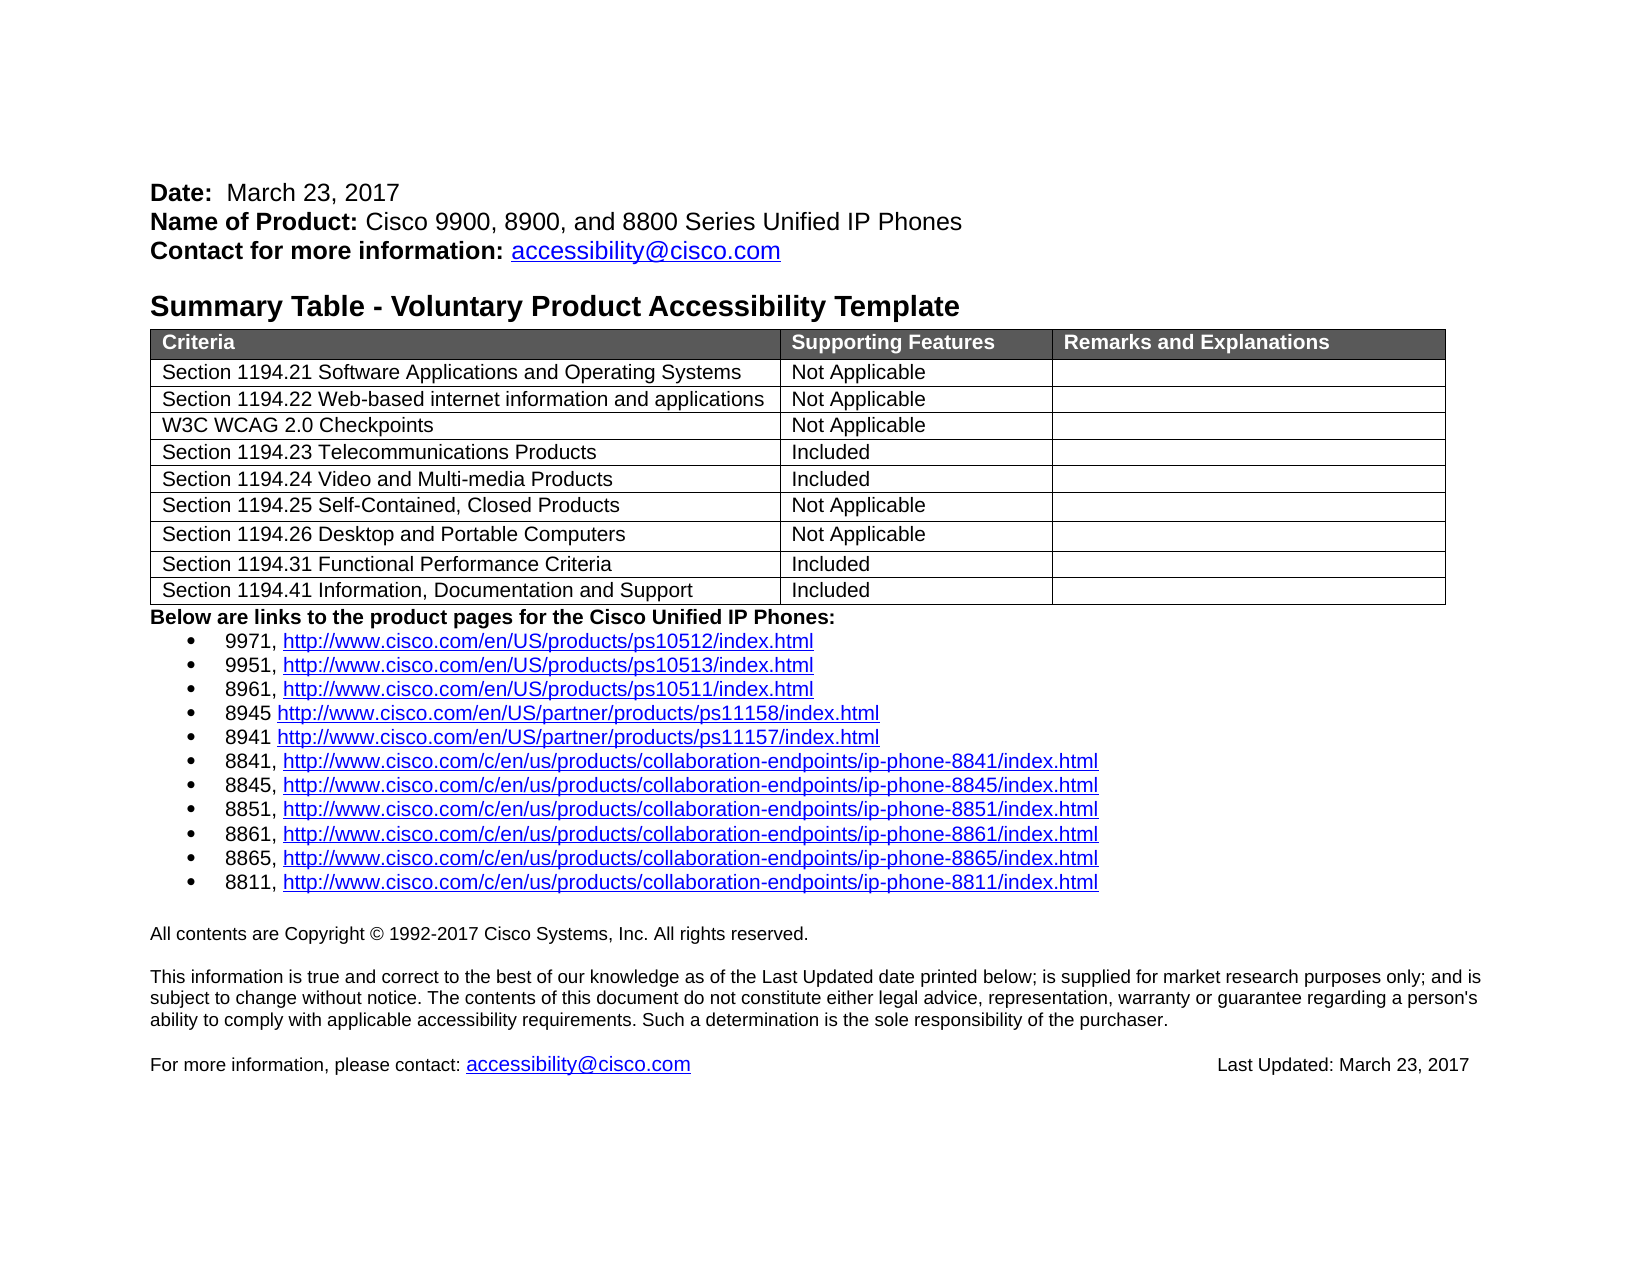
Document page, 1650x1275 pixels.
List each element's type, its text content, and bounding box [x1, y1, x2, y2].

table_cell Not Applicable [781, 413, 1052, 439]
subtitle Summary Table - Voluntary Product Accessibility Template [150, 289, 1500, 323]
table_cell Not Applicable [781, 522, 1052, 551]
table_cell Section 1194.22 Web-based internet information and applications [151, 387, 780, 412]
table_cell Included [781, 440, 1052, 465]
table_header Criteria [151, 330, 780, 359]
table_cell Section 1194.41 Information, Documentation and Support [151, 578, 780, 604]
table_cell [1053, 493, 1445, 521]
table_cell [1053, 578, 1445, 604]
table_cell Included [781, 466, 1052, 492]
table_cell Section 1194.23 Telecommunications Products [151, 440, 780, 465]
table_header Supporting Features [781, 330, 1052, 359]
table_cell Included [781, 578, 1052, 604]
table_cell Not Applicable [781, 387, 1052, 412]
list 8865, http://www.cisco.com/c/en/us/products/collaboration-endpoints/ip-phone-8865/index.html [187, 845, 1500, 869]
table_cell [1053, 387, 1445, 412]
table_cell Not Applicable [781, 493, 1052, 521]
list 8811, http://www.cisco.com/c/en/us/products/collaboration-endpoints/ip-phone-8811/index.html [187, 869, 1500, 893]
list 8845, http://www.cisco.com/c/en/us/products/collaboration-endpoints/ip-phone-8845/index.html [187, 773, 1500, 797]
table_cell Section 1194.31 Functional Performance Criteria [151, 552, 780, 577]
table_cell Section 1194.21 Software Applications and Operating Systems [151, 360, 780, 386]
table_cell Section 1194.25 Self-Contained, Closed Products [151, 493, 780, 521]
table_cell [1053, 360, 1445, 386]
list 8945 http://www.cisco.com/en/US/partner/products/ps11158/index.html [187, 701, 1500, 725]
list 8941 http://www.cisco.com/en/US/partner/products/ps11157/index.html [187, 725, 1500, 749]
table_cell [1053, 522, 1445, 551]
text This information is true and correct to the best of our knowledge as of the Last Updated date printed below; is supplied for market research purposes only; and is subject to change without notice. The contents of this document do not constitute either legal advice, representation, warranty or guarantee regarding a person's ability to comply with applicable accessibility requirements. Such a determination is the sole responsibility of the purchaser. [150, 965, 1500, 1030]
list 8841, http://www.cisco.com/c/en/us/products/collaboration-endpoints/ip-phone-8841/index.html [187, 749, 1500, 773]
list 8961, http://www.cisco.com/en/US/products/ps10511/index.html [187, 677, 1500, 701]
table_cell Included [781, 552, 1052, 577]
text Date: March 23, 2017 Name of Product: Cisco 9900, 8900, and 8800 Series Unified IP Phones Contact for more information: accessibility@cisco.com [150, 178, 1500, 264]
table_cell Not Applicable [781, 360, 1052, 386]
list 8861, http://www.cisco.com/c/en/us/products/collaboration-endpoints/ip-phone-8861/index.html [187, 821, 1500, 845]
list 9971, http://www.cisco.com/en/US/products/ps10512/index.html [187, 629, 1500, 653]
table_cell W3C WCAG 2.0 Checkpoints [151, 413, 780, 439]
table_cell [1053, 413, 1445, 439]
table_cell [1053, 552, 1445, 577]
text For more information, please contact: accessibility@cisco.com Last Updated: March 23, 2017 [150, 1052, 1500, 1076]
text All contents are Copyright © 1992-2017 Cisco Systems, Inc. All rights reserved. [150, 922, 1500, 944]
table_header Remarks and Explanations [1053, 330, 1445, 359]
list 9951, http://www.cisco.com/en/US/products/ps10513/index.html [187, 653, 1500, 677]
table_cell [1053, 466, 1445, 492]
table_cell [1053, 440, 1445, 465]
list 8851, http://www.cisco.com/c/en/us/products/collaboration-endpoints/ip-phone-8851/index.html [187, 797, 1500, 821]
table_cell Section 1194.26 Desktop and Portable Computers [151, 522, 780, 551]
text Below are links to the product pages for the Cisco Unified IP Phones: [150, 605, 1500, 629]
table_cell Section 1194.24 Video and Multi-media Products [151, 466, 780, 492]
